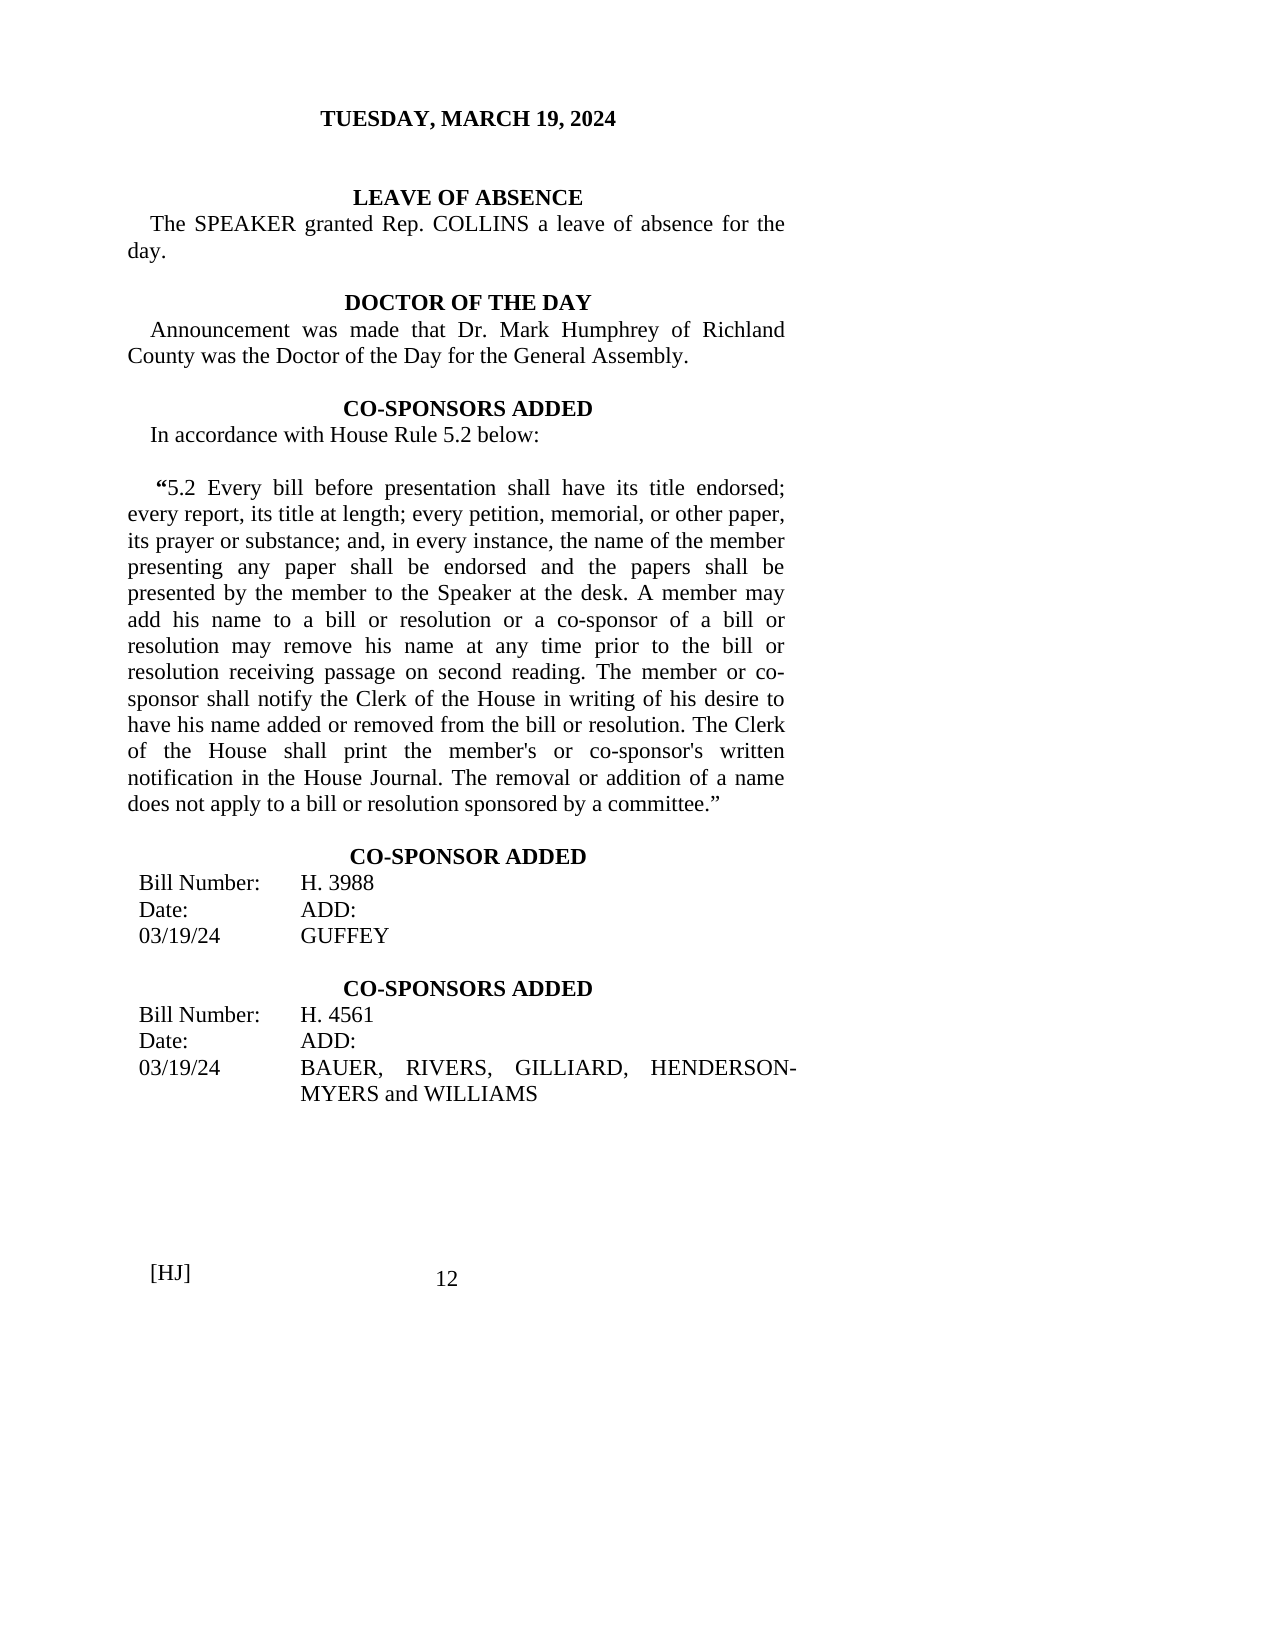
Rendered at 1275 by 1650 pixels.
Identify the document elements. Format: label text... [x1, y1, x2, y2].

table_cell Date: [128, 1028, 289, 1054]
text LEAVE OF ABSENCE [127, 184, 786, 210]
text The SPEAKER granted Rep. COLLINS a leave of absence for the day. [127, 210, 786, 263]
text CO-SPONSORS ADDED [127, 975, 786, 1001]
text CO-SPONSOR ADDED [127, 843, 786, 869]
table_cell ADD: [289, 896, 415, 922]
table_cell BAUER, RIVERS, GILLIARD, HENDERSON-MYERS and WILLIAMS [289, 1054, 808, 1106]
table_header H. 3988 [289, 869, 415, 896]
text In accordance with House Rule 5.2 below: [127, 421, 786, 448]
table_header Bill Number: [128, 1001, 289, 1027]
table_header H. 4561 [289, 1001, 808, 1027]
table_header Bill Number: [128, 869, 289, 896]
table_cell 03/19/24 [128, 922, 289, 948]
text Announcement was made that Dr. Mark Humphrey of Richland County was the Doctor of the Day for the General Assembly. [127, 316, 786, 368]
text “5.2 Every bill before presentation shall have its title endorsed; every report, its title at length; every petition, memorial, or other paper, its prayer or substance; and, in every instance, the name of the member presenting any paper shall be endorsed and the papers shall be presented by the member to the Speaker at the desk. A member may add his name to a bill or resolution or a co-sponsor of a bill or resolution may remove his name at any time prior to the bill or resolution receiving passage on second reading. The member or co-sponsor shall notify the Clerk of the House in writing of his desire to have his name added or removed from the bill or resolution. The Clerk of the House shall print the member's or co-sponsor's written notification in the House Journal. The removal or addition of a name does not apply to a bill or resolution sponsored by a committee.” [127, 474, 786, 817]
table_cell 03/19/24 [128, 1054, 289, 1106]
text CO-SPONSORS ADDED [127, 395, 786, 421]
table_cell GUFFEY [289, 922, 415, 948]
table_cell ADD: [289, 1028, 808, 1054]
table_cell Date: [128, 896, 289, 922]
text DOCTOR OF THE DAY [127, 289, 786, 316]
